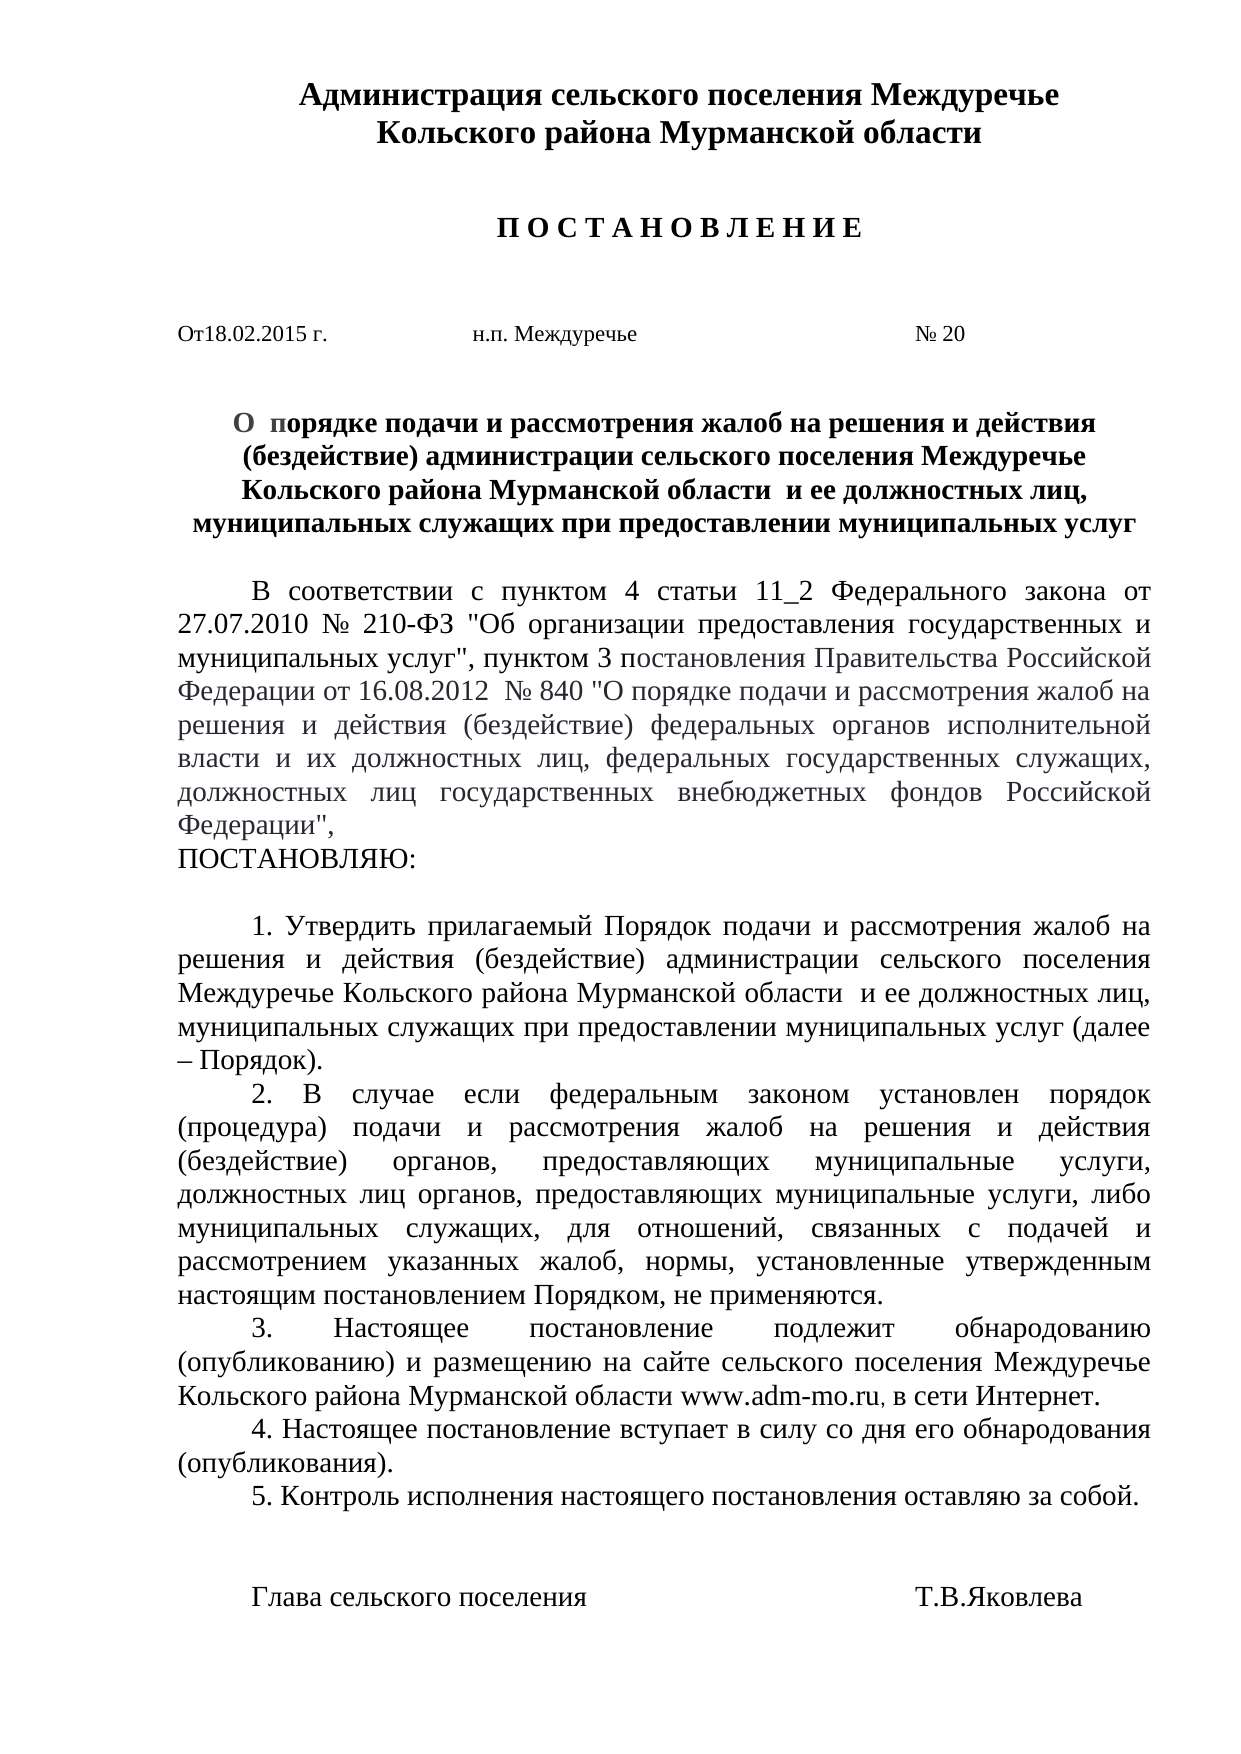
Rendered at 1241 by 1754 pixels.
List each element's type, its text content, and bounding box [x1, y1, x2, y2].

text 2. В случае если федеральным законом установлен порядок (процедура) подачи и рассмотрения жалоб на решения и действия (бездействие) органов, предоставляющих муниципальные услуги, должностных лиц органов, предоставляющих муниципальные услуги, либо муниципальных служащих, для отношений, связанных с подачей и рассмотрением указанных жалоб, нормы, установленные утвержденным настоящим постановлением Порядком, не применяются. [177, 1076, 1152, 1311]
text От18.02.2015 г. н.п. Междуречье № 20 [177, 320, 1181, 347]
text Кольского района Мурманской области [177, 112, 1181, 151]
text 1. Утвердить прилагаемый Порядок подачи и рассмотрения жалоб на решения и действия (бездействие) администрации сельского поселения Междуречье Кольского района Мурманской области и ее должностных лиц, муниципальных служащих при предоставлении муниципальных услуг (далее – Порядок). [177, 908, 1152, 1076]
text П О С Т А Н О В Л Е Н И Е [177, 210, 1181, 243]
text В соответствии с пунктом 4 статьи 11_2 Федерального закона от 27.07.2010 № 210-ФЗ "Об организации предоставления государственных и муниципальных услуг", пунктом 3 постановления Правительства Российской Федерации от 16.08.2012 № 840 "О порядке подачи и рассмотрения жалоб на решения и действия (бездействие) федеральных органов исполнительной власти и их должностных лиц, федеральных государственных служащих, должностных лиц государственных внебюджетных фондов Российской Федерации", [177, 573, 1152, 841]
text ПОСТАНОВЛЯЮ: [177, 841, 1152, 874]
text 4. Настоящее постановление вступает в силу со дня его обнародования (опубликования). [177, 1411, 1152, 1478]
text 3. Настоящее постановление подлежит обнародованию (опубликованию) и размещению на сайте сельского поселения Междуречье Кольского района Мурманской области www.adm-mo.ru, в сети Интернет. [177, 1311, 1152, 1411]
text О порядке подачи и рассмотрения жалоб на решения и действия (бездействие) администрации сельского поселения Междуречье Кольского района Мурманской области и ее должностных лиц, муниципальных служащих при предоставлении муниципальных услуг [177, 405, 1152, 539]
text Глава сельского поселения Т.В.Яковлева [177, 1579, 1152, 1612]
text Администрация сельского поселения Междуречье [177, 74, 1181, 112]
text 5. Контроль исполнения настоящего постановления оставляю за собой. [177, 1478, 1152, 1512]
